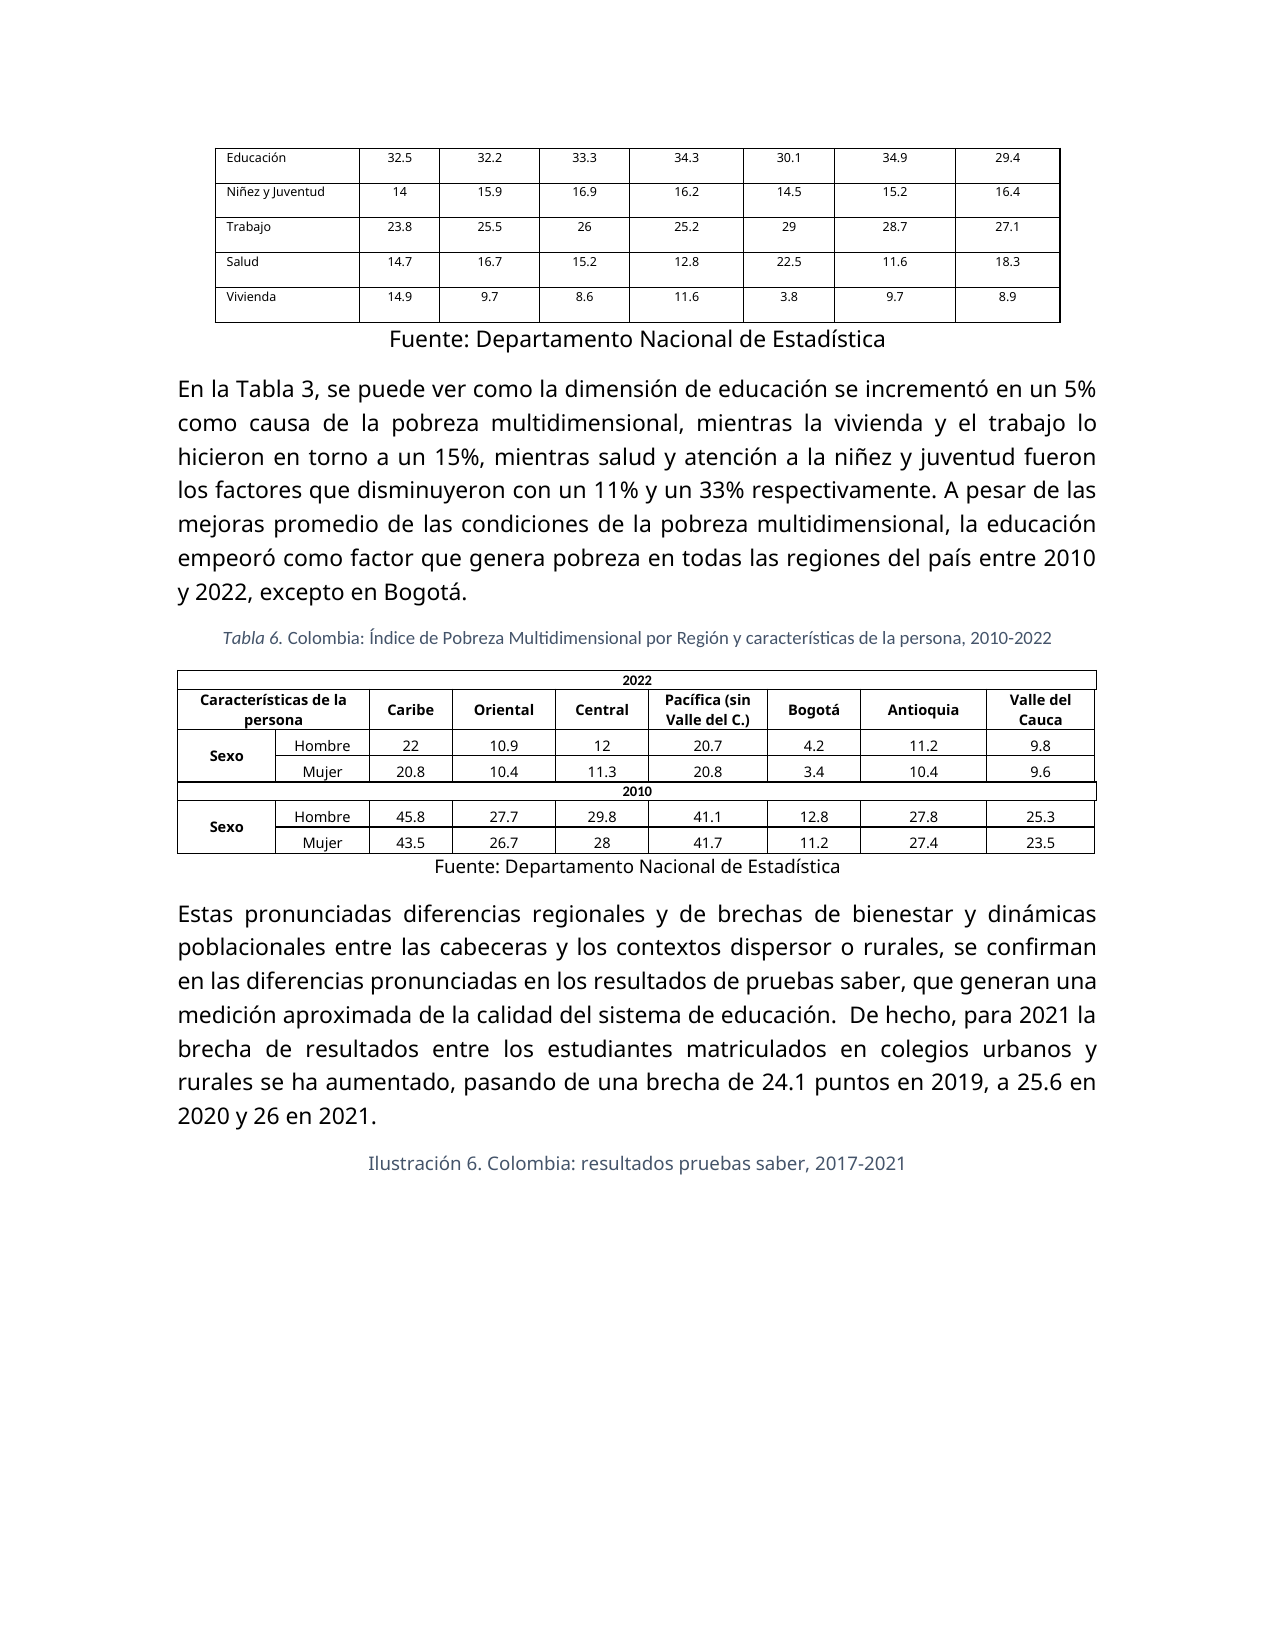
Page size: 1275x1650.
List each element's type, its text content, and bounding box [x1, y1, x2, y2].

table_cell Salud [216, 253, 359, 287]
table_cell 15.9 [440, 184, 539, 217]
table_cell 12 [556, 730, 648, 755]
table_cell Sexo [178, 730, 275, 781]
table_cell 9.6 [987, 756, 1094, 781]
table_cell 4.2 [768, 730, 860, 755]
table_cell 41.7 [649, 828, 767, 852]
table_cell 27.4 [861, 828, 986, 852]
table_cell 16.7 [440, 253, 539, 287]
text Fuente: Departamento Nacional de Estadística [177, 323, 1098, 354]
table_cell 41.1 [649, 801, 767, 826]
table_cell 14.9 [360, 288, 439, 322]
table_cell 16.9 [540, 184, 629, 217]
table_cell Oriental [453, 690, 555, 729]
table_cell 11.2 [768, 828, 860, 852]
table_cell 27.7 [453, 801, 555, 826]
table_cell 20.8 [649, 756, 767, 781]
table_cell Caribe [370, 690, 452, 729]
table_cell 45.8 [370, 801, 452, 826]
table_cell 20.8 [370, 756, 452, 781]
table_cell 10.4 [453, 756, 555, 781]
table_cell Antioquia [861, 690, 986, 729]
table_cell 14.5 [744, 184, 834, 217]
table_cell Mujer [276, 756, 369, 781]
table_cell 43.5 [370, 828, 452, 852]
table_cell 34.9 [835, 149, 955, 182]
table_cell 29.4 [956, 149, 1059, 182]
table_cell 18.3 [956, 253, 1059, 287]
table_cell Central [556, 690, 648, 729]
table_cell Hombre [276, 801, 369, 826]
table_cell 10.9 [453, 730, 555, 755]
table_cell Sexo [178, 801, 275, 852]
table_header 2022 [178, 671, 1096, 688]
table_cell 32.2 [440, 149, 539, 182]
table_cell 20.7 [649, 730, 767, 755]
table_cell 28 [556, 828, 648, 852]
text Fuente: Departamento Nacional de Estadística [177, 853, 1098, 879]
table_cell 11.3 [556, 756, 648, 781]
text Ilustración 6. Colombia: resultados pruebas saber, 2017-2021 [177, 1151, 1098, 1176]
text Tabla 6. Colombia: Índice de Pobreza Multidimensional por Región y características de la persona, 2010-2022 [177, 626, 1098, 649]
table_cell Características de la persona [178, 690, 369, 729]
table_cell 29 [744, 218, 834, 252]
table_cell 23.8 [360, 218, 439, 252]
table_cell 16.4 [956, 184, 1059, 217]
table_cell 28.7 [835, 218, 955, 252]
table_cell 27.8 [861, 801, 986, 826]
table_cell 22 [370, 730, 452, 755]
table_cell 25.5 [440, 218, 539, 252]
table_cell Vivienda [216, 288, 359, 322]
table_cell 16.2 [630, 184, 743, 217]
table_cell 11.2 [861, 730, 986, 755]
table_cell 10.4 [861, 756, 986, 781]
table_cell 11.6 [630, 288, 743, 322]
table_cell 11.6 [835, 253, 955, 287]
table_cell 2010 [178, 783, 1096, 800]
table_cell 9.7 [835, 288, 955, 322]
table_cell 23.5 [987, 828, 1094, 852]
table_cell 14.7 [360, 253, 439, 287]
table_cell 8.9 [956, 288, 1059, 322]
table_cell 22.5 [744, 253, 834, 287]
text En la Tabla 3, se puede ver como la dimensión de educación se incrementó en un 5% como causa de la pobreza multidimensional, mientras la vivienda y el trabajo lo hicieron en torno a un 15%, mientras salud y atención a la niñez y juventud fueron los factores que disminuyeron con un 11% y un 33% respectivamente. A pesar de las mejoras promedio de las condiciones de la pobreza multidimensional, la educación empeoró como factor que genera pobreza en todas las regiones del país entre 2010 y 2022, excepto en Bogotá. [177, 373, 1098, 607]
table_cell 25.3 [987, 801, 1094, 826]
table_cell Bogotá [768, 690, 860, 729]
table_cell Mujer [276, 828, 369, 852]
table_cell 33.3 [540, 149, 629, 182]
table_cell Hombre [276, 730, 369, 755]
table_cell 34.3 [630, 149, 743, 182]
table_cell 15.2 [835, 184, 955, 217]
table_cell 29.8 [556, 801, 648, 826]
table_cell 30.1 [744, 149, 834, 182]
table_cell 14 [360, 184, 439, 217]
table_cell 26 [540, 218, 629, 252]
table_cell 26.7 [453, 828, 555, 852]
table_cell Pacífica (sin Valle del C.) [649, 690, 767, 729]
table_cell 27.1 [956, 218, 1059, 252]
table_cell Trabajo [216, 218, 359, 252]
table_cell 3.4 [768, 756, 860, 781]
table_cell 9.7 [440, 288, 539, 322]
text Estas pronunciadas diferencias regionales y de brechas de bienestar y dinámicas poblacionales entre las cabeceras y los contextos dispersor o rurales, se confirman en las diferencias pronunciadas en los resultados de pruebas saber, que generan una medición aproximada de la calidad del sistema de educación. De hecho, para 2021 la brecha de resultados entre los estudiantes matriculados en colegios urbanos y rurales se ha aumentado, pasando de una brecha de 24.1 puntos en 2019, a 25.6 en 2020 y 26 en 2021. [177, 898, 1098, 1131]
table_cell 25.2 [630, 218, 743, 252]
table_cell 15.2 [540, 253, 629, 287]
table_cell Valle del Cauca [987, 690, 1094, 729]
table_cell 9.8 [987, 730, 1094, 755]
table_cell Educación [216, 149, 359, 182]
table_cell Niñez y Juventud [216, 184, 359, 217]
table_cell 3.8 [744, 288, 834, 322]
table_cell 8.6 [540, 288, 629, 322]
table_cell 32.5 [360, 149, 439, 182]
table_cell 12.8 [768, 801, 860, 826]
table_cell 12.8 [630, 253, 743, 287]
